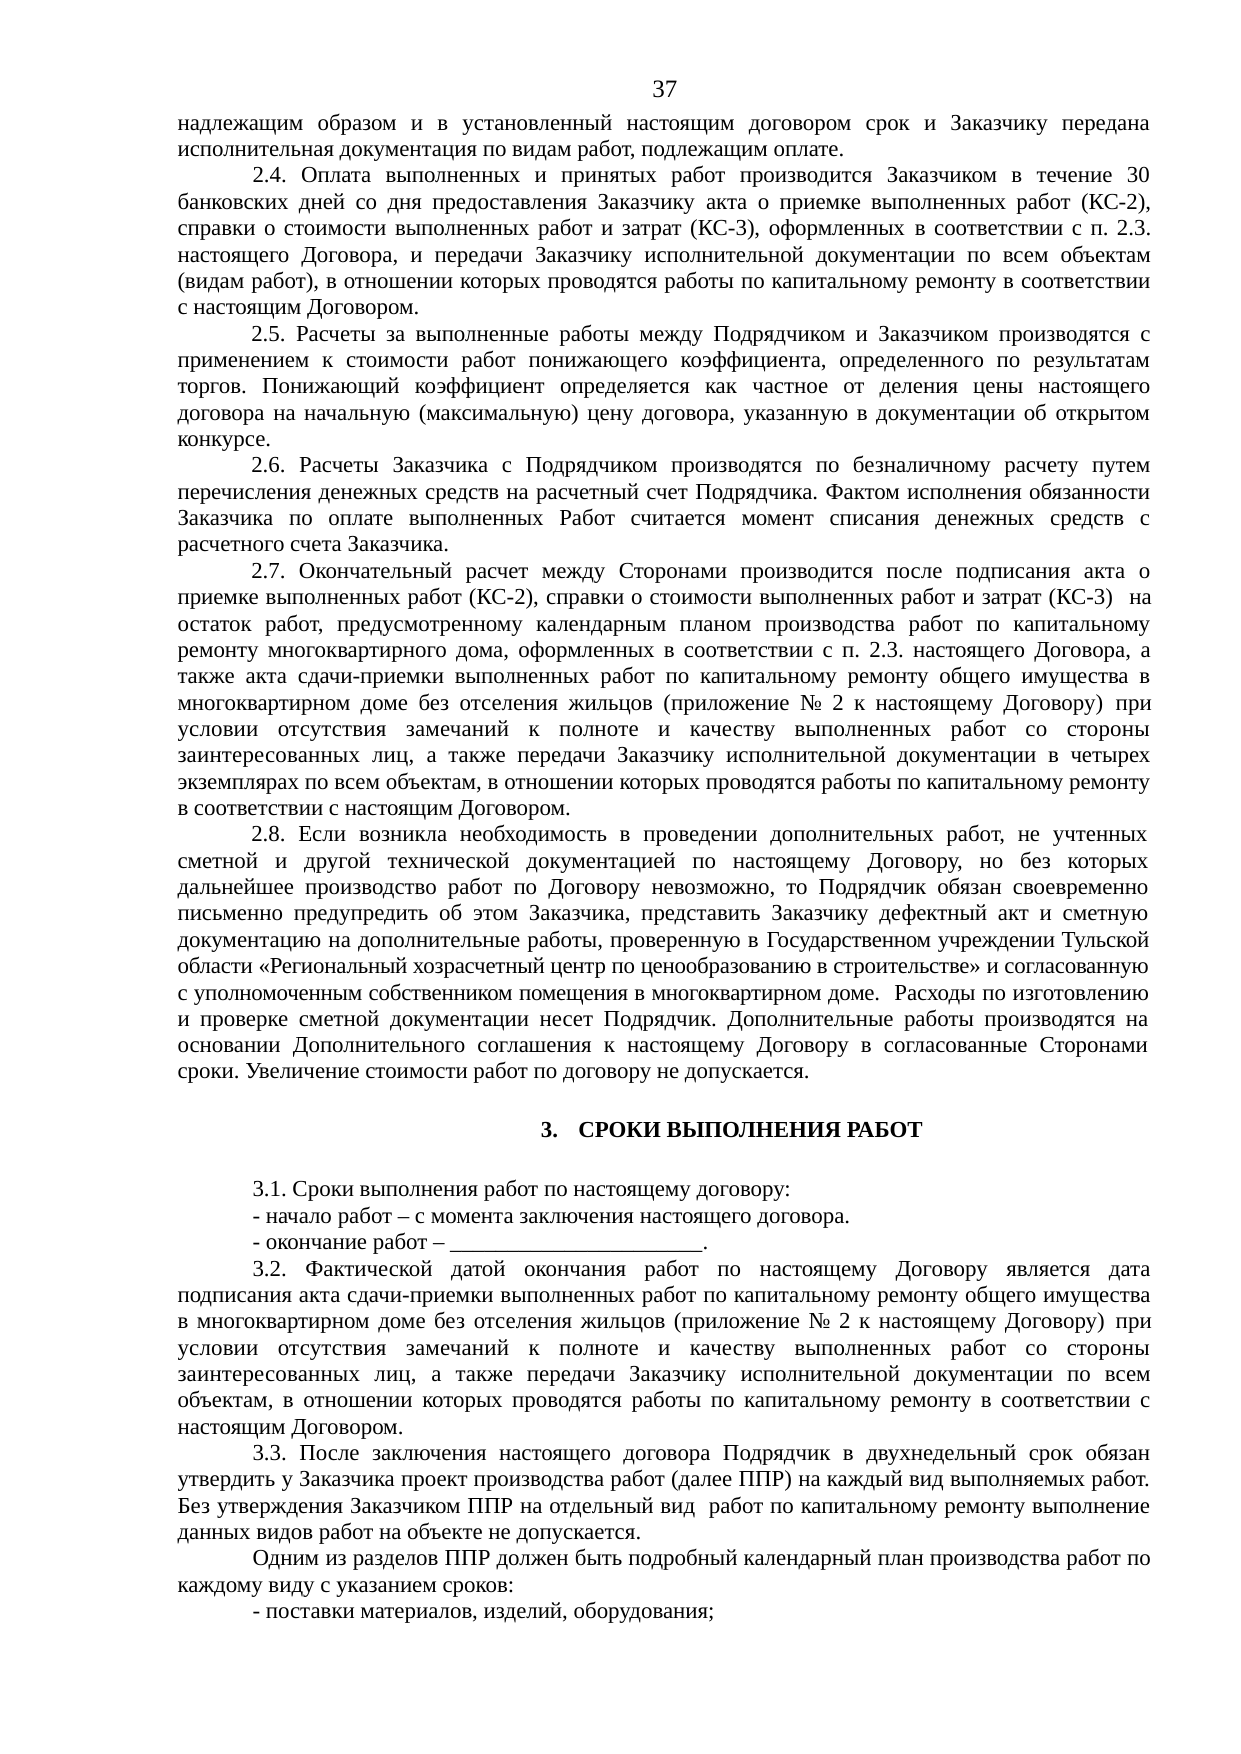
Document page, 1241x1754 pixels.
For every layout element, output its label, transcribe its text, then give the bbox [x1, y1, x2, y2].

text - начало работ – с момента заключения настоящего договора. [177, 1202, 1152, 1228]
text 3.2. Фактической датой окончания работ по настоящему Договору является дата подписания акта сдачи-приемки выполненных работ по капитальному ремонту общего имущества в многоквартирном доме без отселения жильцов (приложение № 2 к настоящему Договору) при условии отсутствия замечаний к полноте и качеству выполненных работ со стороны заинтересованных лиц, а также передачи Заказчику исполнительной документации по всем объектам, в отношении которых проводятся работы по капитальному ремонту в соответствии с настоящим Договором. [177, 1254, 1152, 1439]
text - окончание работ – ______________________. [177, 1228, 1152, 1254]
text 3.3. После заключения настоящего договора Подрядчик в двухнедельный срок обязан утвердить у Заказчика проект производства работ (далее ППР) на каждый вид выполняемых работ. Без утверждения Заказчиком ППР на отдельный вид работ по капитальному ремонту выполнение данных видов работ на объекте не допускается. [177, 1439, 1152, 1544]
text - поставки материалов, изделий, оборудования; [177, 1597, 1152, 1623]
text 2.5. Расчеты за выполненные работы между Подрядчиком и Заказчиком производятся с применением к стоимости работ понижающего коэффициента, определенного по результатам торгов. Понижающий коэффициент определяется как частное от деления цены настоящего договора на начальную (максимальную) цену договора, указанную в документации об открытом конкурсе. [177, 320, 1152, 451]
text 2.8. Если возникла необходимость в проведении дополнительных работ, не учтенных сметной и другой технической документацией по настоящему Договору, но без которых дальнейшее производство работ по Договору невозможно, то Подрядчик обязан своевременно письменно предупредить об этом Заказчика, представить Заказчику дефектный акт и сметную документацию на дополнительные работы, проверенную в Государственном учреждении Тульской области «Региональный хозрасчетный центр по ценообразованию в строительстве» и согласованную с уполномоченным собственником помещения в многоквартирном доме. Расходы по изготовлению и проверке сметной документации несет Подрядчик. Дополнительные работы производятся на основании Дополнительного соглашения к настоящему Договору в согласованные Сторонами сроки. Увеличение стоимости работ по договору не допускается. [177, 820, 1149, 1084]
text 2.6. Расчеты Заказчика с Подрядчиком производятся по безналичному расчету путем перечисления денежных средств на расчетный счет Подрядчика. Фактом исполнения обязанности Заказчика по оплате выполненных Работ считается момент списания денежных средств с расчетного счета Заказчика. [177, 451, 1152, 557]
text 3.1. Сроки выполнения работ по настоящему договору: [177, 1176, 1152, 1202]
list СРОКИ ВЫПОЛНЕНИЯ РАБОТ [312, 1117, 1152, 1143]
text 2.7. Окончательный расчет между Сторонами производится после подписания акта о приемке выполненных работ (КС-2), справки о стоимости выполненных работ и затрат (КС-3) на остаток работ, предусмотренному календарным планом производства работ по капитальному ремонту многоквартирного дома, оформленных в соответствии с п. 2.3. настоящего Договора, а также акта сдачи-приемки выполненных работ по капитальному ремонту общего имущества в многоквартирном доме без отселения жильцов (приложение № 2 к настоящему Договору) при условии отсутствия замечаний к полноте и качеству выполненных работ со стороны заинтересованных лиц, а также передачи Заказчику исполнительной документации в четырех экземплярах по всем объектам, в отношении которых проводятся работы по капитальному ремонту в соответствии с настоящим Договором. [177, 557, 1152, 820]
text 2.4. Оплата выполненных и принятых работ производится Заказчиком в течение 30 банковских дней со дня предоставления Заказчику акта о приемке выполненных работ (КС-2), справки о стоимости выполненных работ и затрат (КС-3), оформленных в соответствии с п. 2.3. настоящего Договора, и передачи Заказчику исполнительной документации по всем объектам (видам работ), в отношении которых проводятся работы по капитальному ремонту в соответствии с настоящим Договором. [177, 162, 1152, 320]
text Одним из разделов ППР должен быть подробный календарный план производства работ по каждому виду с указанием сроков: [177, 1544, 1152, 1597]
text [177, 109, 1152, 162]
